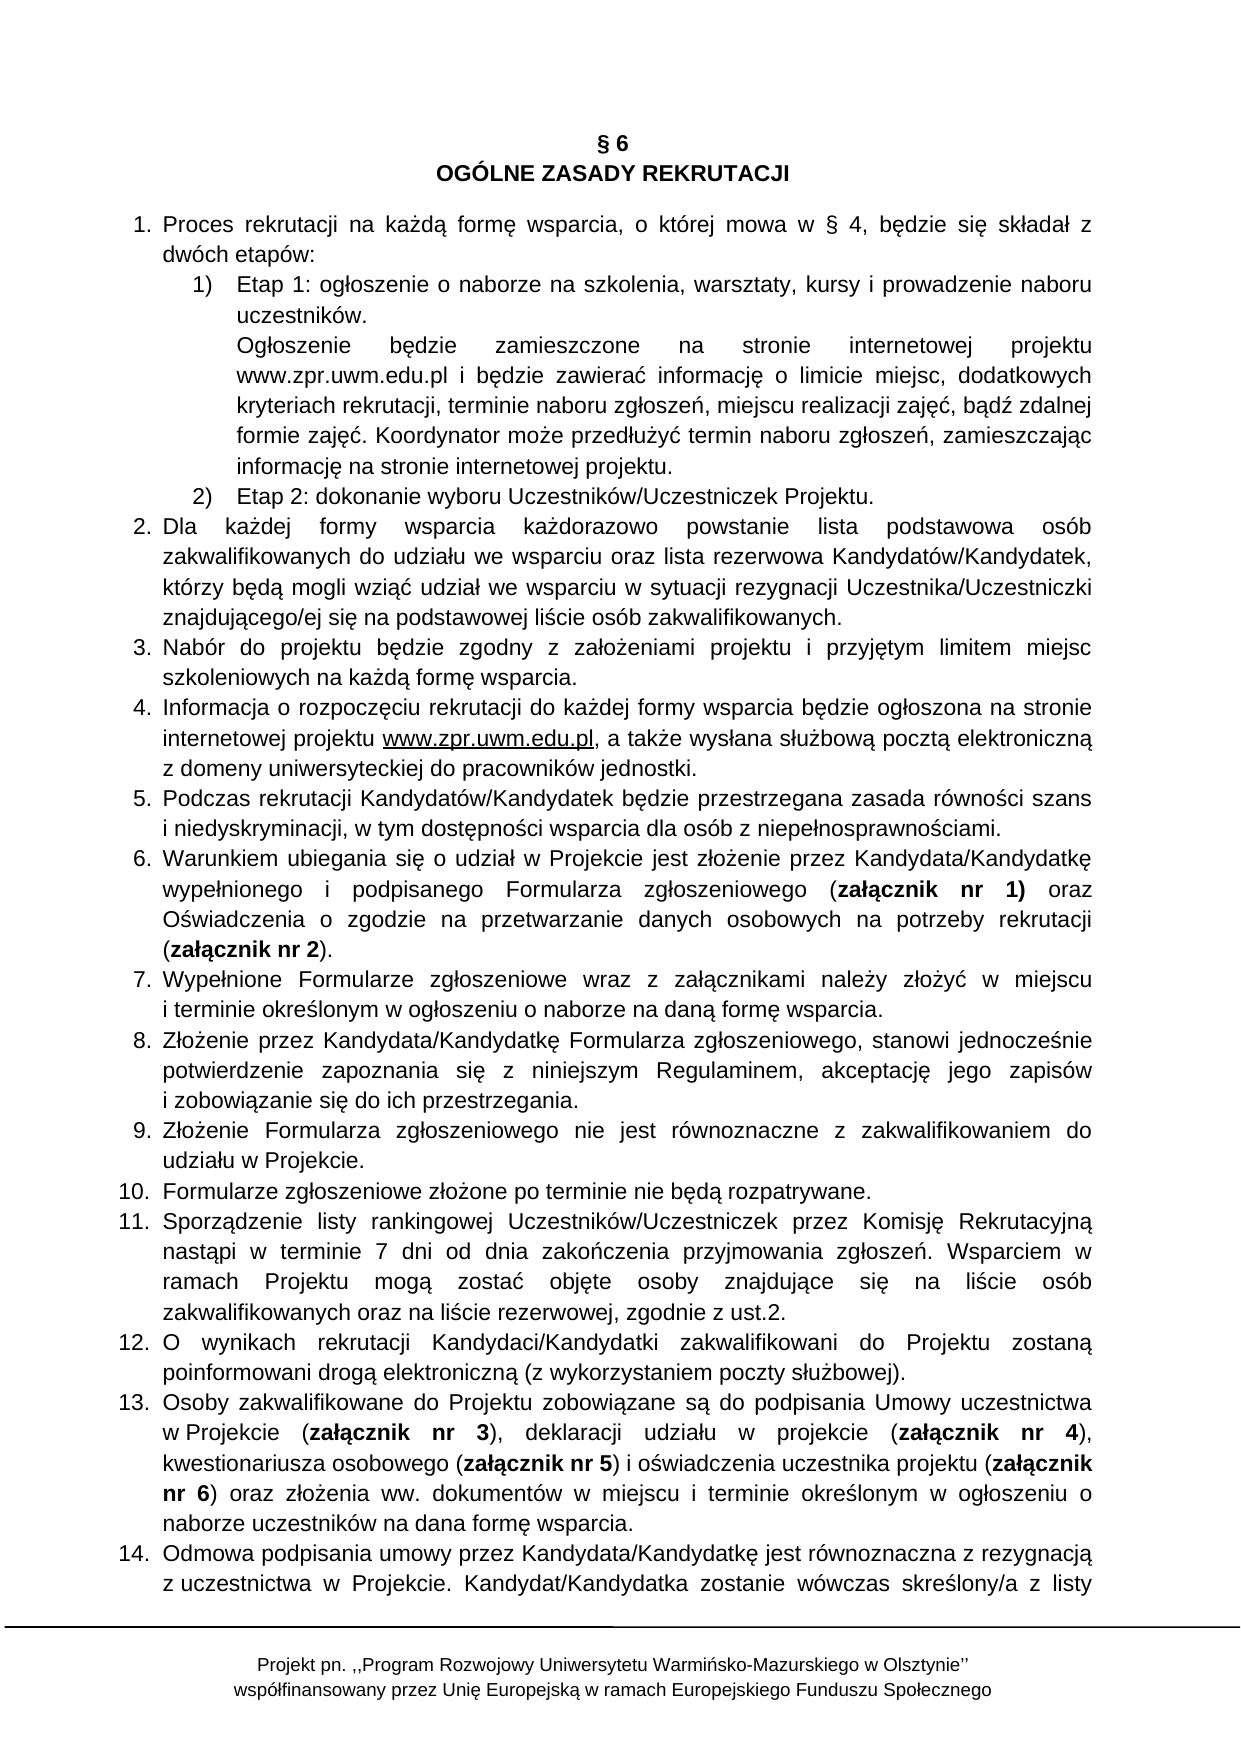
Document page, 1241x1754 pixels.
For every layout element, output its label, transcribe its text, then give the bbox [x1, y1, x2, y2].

list Podczas rekrutacji Kandydatów/Kandydatek będzie przestrzegana zasada równości szans i niedyskryminacji, w tym dostępności wsparcia dla osób z niepełnosprawnościami. [133, 785, 1093, 842]
list O wynikach rekrutacji Kandydaci/Kandydatki zakwalifikowani do Projektu zostaną poinformowani drogą elektroniczną (z wykorzystaniem poczty służbowej). [118, 1329, 1093, 1385]
list Wypełnione Formularze zgłoszeniowe wraz z załącznikami należy złożyć w miejscu i terminie określonym w ogłoszeniu o naborze na daną formę wsparcia. [133, 966, 1093, 1023]
list Dla każdej formy wsparcia każdorazowo powstanie lista podstawowa osób zakwalifikowanych do udziału we wsparciu oraz lista rezerwowa Kandydatów/Kandydatek, którzy będą mogli wziąć udział we wsparciu w sytuacji rezygnacji Uczestnika/Uczestniczki znajdującego/ej się na podstawowej liście osób zakwalifikowanych. [133, 513, 1093, 630]
list Formularze zgłoszeniowe złożone po terminie nie będą rozpatrywane. [118, 1178, 1093, 1204]
text § 6 [133, 130, 1093, 156]
list Sporządzenie listy rankingowej Uczestników/Uczestniczek przez Komisję Rekrutacyjną nastąpi w terminie 7 dni od dnia zakończenia przyjmowania zgłoszeń. Wsparciem w ramach Projektu mogą zostać objęte osoby znajdujące się na liście osób zakwalifikowanych oraz na liście rezerwowej, zgodnie z ust.2. [118, 1208, 1093, 1325]
list Ogłoszenie będzie zamieszczone na stronie internetowej projektu www.zpr.uwm.edu.pl i będzie zawierać informację o limicie miejsc, dodatkowych kryteriach rekrutacji, terminie naboru zgłoszeń, miejscu realizacji zajęć, bądź zdalnej formie zajęć. Koordynator może przedłużyć termin naboru zgłoszeń, zamieszczając informację na stronie internetowej projektu. [236, 332, 1093, 479]
list Warunkiem ubiegania się o udział w Projekcie jest złożenie przez Kandydata/Kandydatkę wypełnionego i podpisanego Formularza zgłoszeniowego (załącznik nr 1) oraz Oświadczenia o zgodzie na przetwarzanie danych osobowych na potrzeby rekrutacji (załącznik nr 2). [133, 845, 1093, 962]
list Nabór do projektu będzie zgodny z założeniami projektu i przyjętym limitem miejsc szkoleniowych na każdą formę wsparcia. [133, 634, 1093, 691]
list Etap 2: dokonanie wyboru Uczestników/Uczestniczek Projektu. [192, 483, 1093, 509]
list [118, 1540, 1093, 1597]
list Osoby zakwalifikowane do Projektu zobowiązane są do podpisania Umowy uczestnictwa w Projekcie (załącznik nr 3), deklaracji udziału w projekcie (załącznik nr 4), kwestionariusza osobowego (załącznik nr 5) i oświadczenia uczestnika projektu (załącznik nr 6) oraz złożenia ww. dokumentów w miejscu i terminie określonym w ogłoszeniu o naborze uczestników na dana formę wsparcia. [118, 1389, 1093, 1536]
list Etap 1: ogłoszenie o naborze na szkolenia, warsztaty, kursy i prowadzenie naboru uczestników. [192, 271, 1093, 328]
text OGÓLNE ZASADY REKRUTACJI [133, 160, 1093, 186]
list Informacja o rozpoczęciu rekrutacji do każdej formy wsparcia będzie ogłoszona na stronie internetowej projektu www.zpr.uwm.edu.pl, a także wysłana służbową pocztą elektroniczną z domeny uniwersyteckiej do pracowników jednostki. [133, 694, 1093, 781]
list Złożenie przez Kandydata/Kandydatkę Formularza zgłoszeniowego, stanowi jednocześnie potwierdzenie zapoznania się z niniejszym Regulaminem, akceptację jego zapisów i zobowiązanie się do ich przestrzegania. [133, 1027, 1093, 1113]
list Proces rekrutacji na każdą formę wsparcia, o której mowa w § 4, będzie się składał z dwóch etapów: [133, 211, 1093, 268]
list Złożenie Formularza zgłoszeniowego nie jest równoznaczne z zakwalifikowaniem do udziału w Projekcie. [133, 1117, 1093, 1174]
